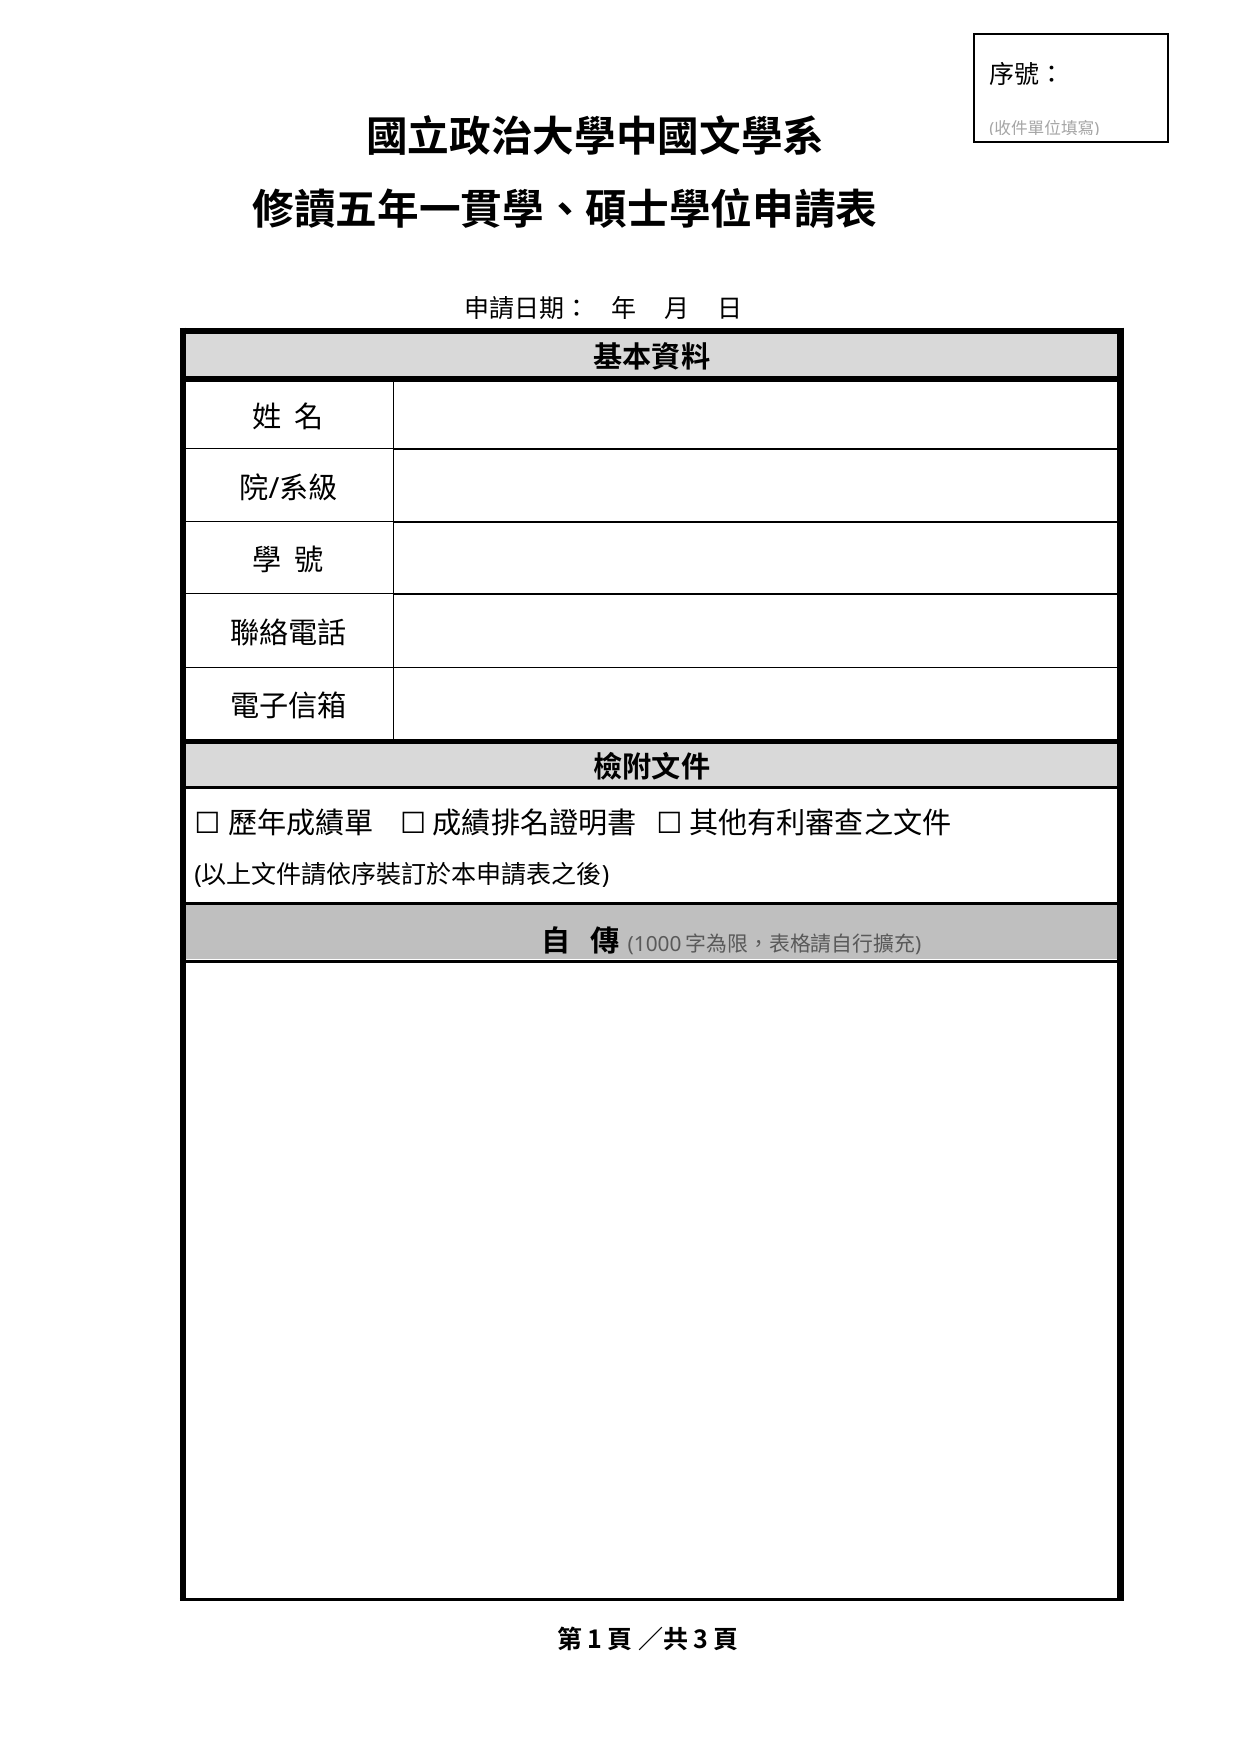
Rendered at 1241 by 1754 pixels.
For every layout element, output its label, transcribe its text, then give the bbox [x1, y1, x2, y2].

table_cell 自 傳 (1000字為限，表格請自行擴充) [186, 905, 1117, 959]
table_cell 院/系級 [186, 449, 393, 521]
table_cell [394, 523, 1117, 593]
table_cell 電子信箱 [186, 668, 393, 739]
table_cell ☐ 歷年成績單 ☐ 成績排名證明書 ☐ 其他有利審查之文件 (以上文件請依序裝訂於本申請表之後) [186, 789, 1117, 902]
table_cell [394, 450, 1117, 521]
table_cell 檢附文件 [186, 744, 1117, 786]
text 修讀五年一貫學、碩士學位申請表 申請日期： 年 月 日 [187, 176, 1108, 327]
table_cell [394, 668, 1117, 739]
table_cell 聯絡電話 [186, 594, 393, 667]
table_cell 學 號 [186, 522, 393, 593]
table_cell [186, 963, 1117, 1598]
table_cell [394, 382, 1117, 448]
table_cell 姓 名 [186, 382, 393, 448]
table_cell [394, 595, 1117, 667]
table_header 基本資料 [186, 334, 1117, 376]
text 國立政治大學中國文學系 [187, 103, 1108, 164]
